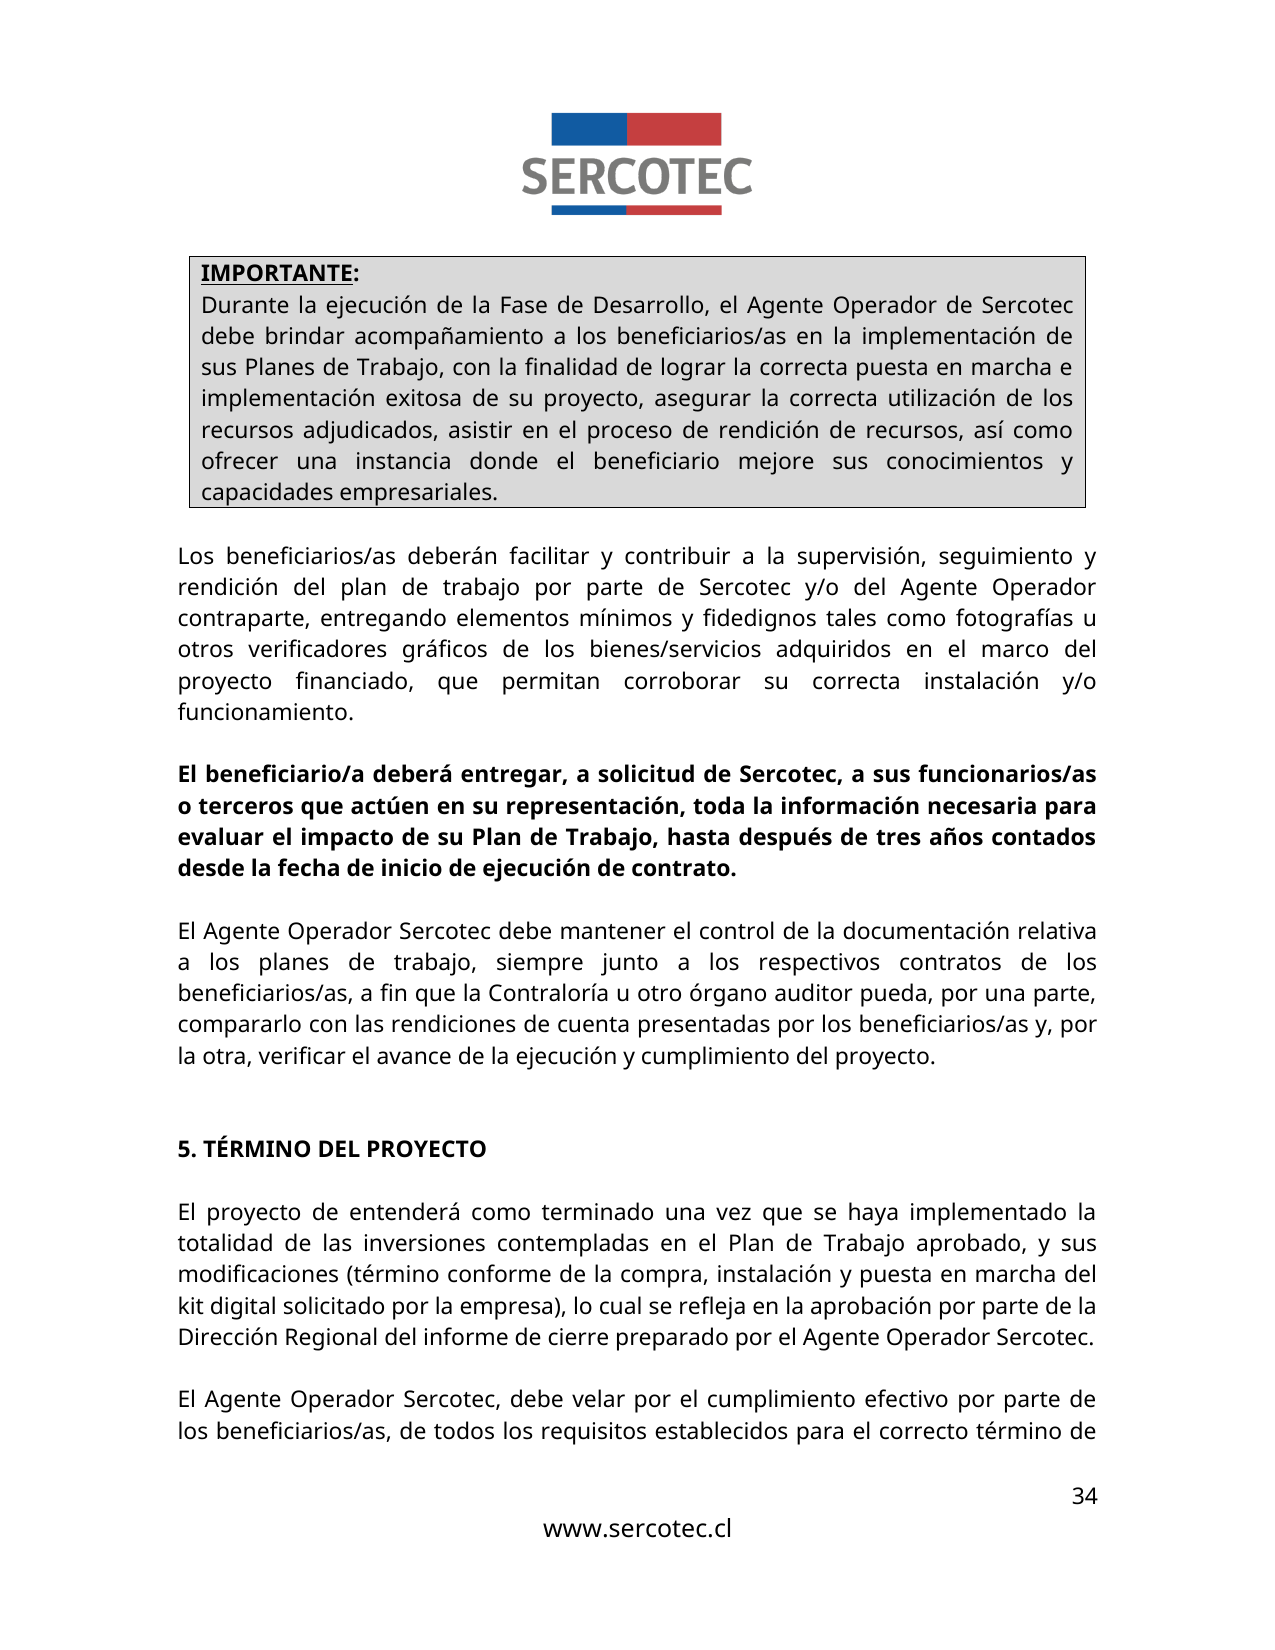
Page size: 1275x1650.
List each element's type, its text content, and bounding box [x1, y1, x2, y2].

table_header IMPORTANTE: Durante la ejecución de la Fase de Desarrollo, el Agente Operador de Sercotec debe brindar acompañamiento a los beneficiarios/as en la implementación de sus Planes de Trabajo, con la finalidad de lograr la correcta puesta en marcha e implementación exitosa de su proyecto, asegurar la correcta utilización de los recursos adjudicados, asistir en el proceso de rendición de recursos, así como ofrecer una instancia donde el beneficiario mejore sus conocimientos y capacidades empresariales. [190, 257, 1085, 507]
text El Agente Operador Sercotec debe mantener el control de la documentación relativa a los planes de trabajo, siempre junto a los respectivos contratos de los beneficiarios/as, a fin que la Contraloría u otro órgano auditor pueda, por una parte, compararlo con las rendiciones de cuenta presentadas por los beneficiarios/as y, por la otra, verificar el avance de la ejecución y cumplimiento del proyecto. [177, 914, 1098, 1071]
picture [512, 105, 763, 225]
text El beneficiario/a deberá entregar, a solicitud de Sercotec, a sus funcionarios/as o terceros que actúen en su representación, toda la información necesaria para evaluar el impacto de su Plan de Trabajo, hasta después de tres años contados desde la fecha de inicio de ejecución de contrato. [177, 758, 1098, 883]
text El proyecto de entenderá como terminado una vez que se haya implementado la totalidad de las inversiones contempladas en el Plan de Trabajo aprobado, y sus modificaciones (término conforme de la compra, instalación y puesta en marcha del kit digital solicitado por la empresa), lo cual se refleja en la aprobación por parte de la Dirección Regional del informe de cierre preparado por el Agente Operador Sercotec. [177, 1196, 1098, 1352]
text 5. TÉRMINO DEL PROYECTO [177, 1133, 1098, 1164]
text Los beneficiarios/as deberán facilitar y contribuir a la supervisión, seguimiento y rendición del plan de trabajo por parte de Sercotec y/o del Agente Operador contraparte, entregando elementos mínimos y fidedignos tales como fotografías u otros verificadores gráficos de los bienes/servicios adquiridos en el marco del proyecto financiado, que permitan corroborar su correcta instalación y/o funcionamiento. [177, 539, 1098, 727]
